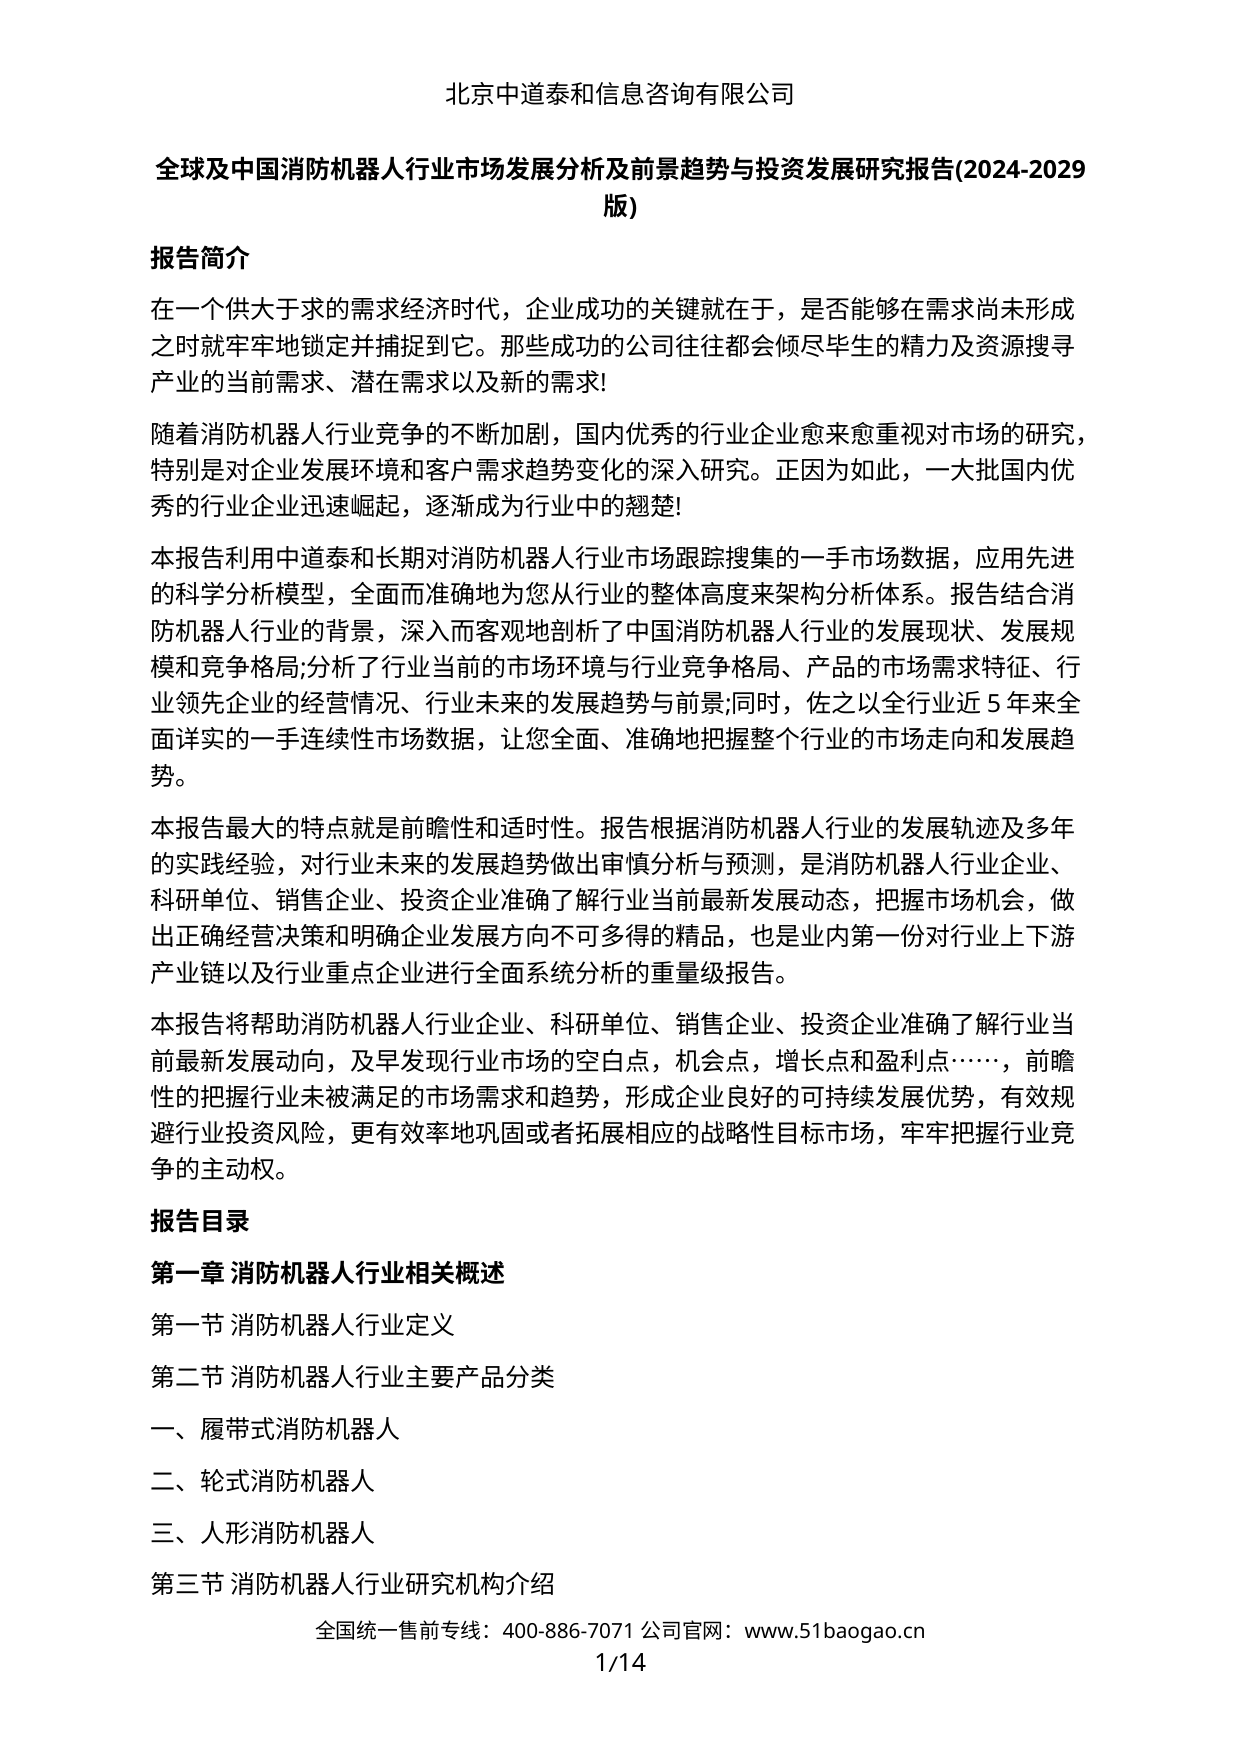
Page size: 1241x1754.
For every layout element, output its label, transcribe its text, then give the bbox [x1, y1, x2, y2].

text 一、履带式消防机器人 [150, 1409, 1090, 1446]
text 本报告最大的特点就是前瞻性和适时性。报告根据消防机器人行业的发展轨迹及多年的实践经验，对行业未来的发展趋势做出审慎分析与预测，是消防机器人行业企业、科研单位、销售企业、投资企业准确了解行业当前最新发展动态，把握市场机会，做出正确经营决策和明确企业发展方向不可多得的精品，也是业内第一份对行业上下游产业链以及行业重点企业进行全面系统分析的重量级报告。 [150, 808, 1090, 989]
text 在一个供大于求的需求经济时代，企业成功的关键就在于，是否能够在需求尚未形成之时就牢牢地锁定并捕捉到它。那些成功的公司往往都会倾尽毕生的精力及资源搜寻产业的当前需求、潜在需求以及新的需求! [150, 290, 1090, 399]
text 第一章 消防机器人行业相关概述 [150, 1254, 1090, 1290]
text 本报告利用中道泰和长期对消防机器人行业市场跟踪搜集的一手市场数据，应用先进的科学分析模型，全面而准确地为您从行业的整体高度来架构分析体系。报告结合消防机器人行业的背景，深入而客观地剖析了中国消防机器人行业的发展现状、发展规模和竞争格局;分析了行业当前的市场环境与行业竞争格局、产品的市场需求特征、行业领先企业的经营情况、行业未来的发展趋势与前景;同时，佐之以全行业近5年来全面详实的一手连续性市场数据，让您全面、准确地把握整个行业的市场走向和发展趋势。 [150, 539, 1090, 792]
text 本报告将帮助消防机器人行业企业、科研单位、销售企业、投资企业准确了解行业当前最新发展动向，及早发现行业市场的空白点，机会点，增长点和盈利点……，前瞻性的把握行业未被满足的市场需求和趋势，形成企业良好的可持续发展优势，有效规避行业投资风险，更有效率地巩固或者拓展相应的战略性目标市场，牢牢把握行业竞争的主动权。 [150, 1005, 1090, 1186]
text 第三节 消防机器人行业研究机构介绍 [150, 1565, 1090, 1601]
text 二、轮式消防机器人 [150, 1461, 1090, 1497]
text 报告目录 [150, 1202, 1090, 1238]
text 报告简介 [150, 238, 1090, 274]
text 全球及中国消防机器人行业市场发展分析及前景趋势与投资发展研究报告(2024-2029版) [150, 150, 1090, 222]
text 第一节 消防机器人行业定义 [150, 1306, 1090, 1342]
text 随着消防机器人行业竞争的不断加剧，国内优秀的行业企业愈来愈重视对市场的研究，特别是对企业发展环境和客户需求趋势变化的深入研究。正因为如此，一大批国内优秀的行业企业迅速崛起，逐渐成为行业中的翘楚! [150, 414, 1090, 523]
text 三、人形消防机器人 [150, 1513, 1090, 1549]
text 第二节 消防机器人行业主要产品分类 [150, 1357, 1090, 1394]
